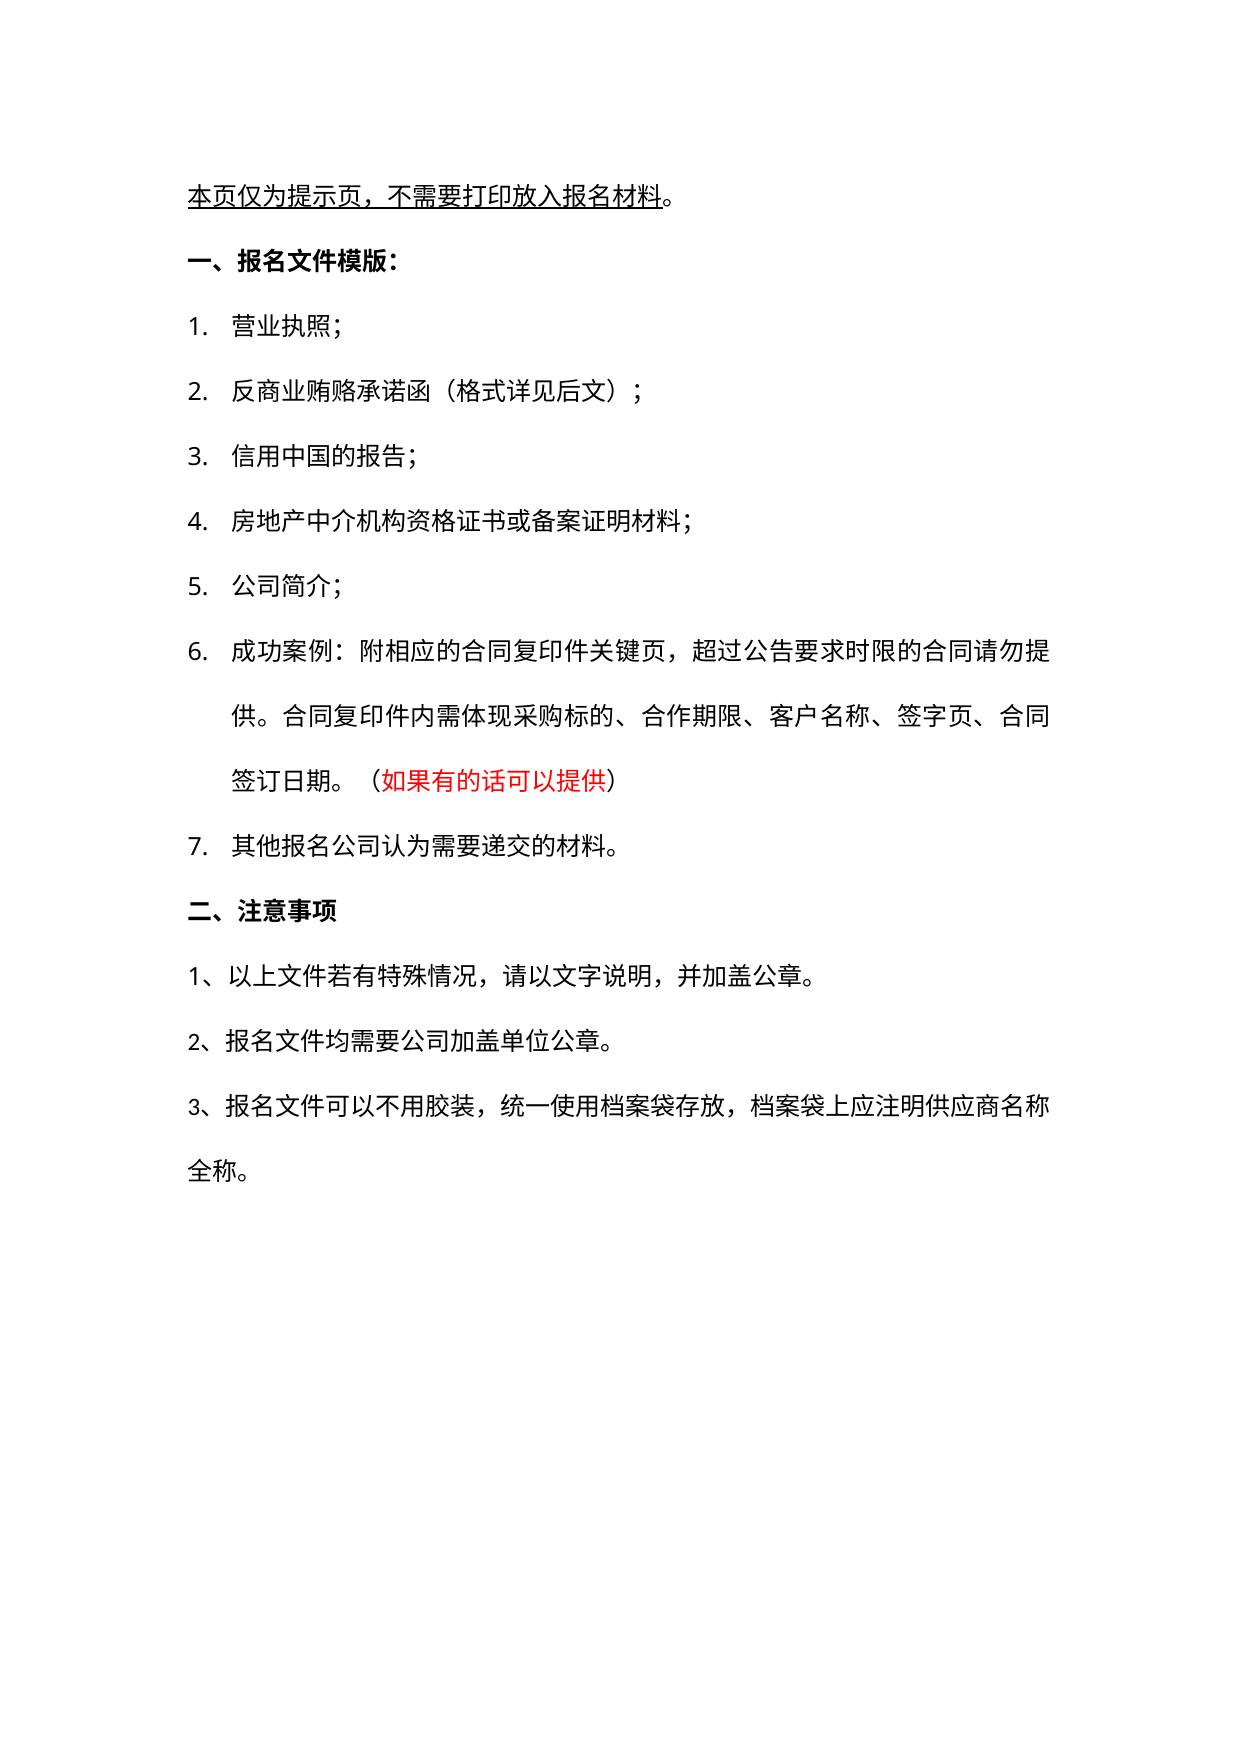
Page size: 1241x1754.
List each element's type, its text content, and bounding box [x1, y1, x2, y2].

text 3、报名文件可以不用胶装，统一使用档案袋存放，档案袋上应注明供应商名称全称。 [187, 1072, 1053, 1202]
list 成功案例：附相应的合同复印件关键页，超过公告要求时限的合同请勿提供。合同复印件内需体现采购标的、合作期限、客户名称、签字页、合同签订日期。（如果有的话可以提供） [187, 617, 1053, 812]
list 营业执照； [187, 292, 1053, 357]
text 1、以上文件若有特殊情况，请以文字说明，并加盖公章。 [187, 942, 1053, 1007]
text 本页仅为提示页，不需要打印放入报名材料。 [187, 162, 1053, 227]
text 一、报名文件模版： [187, 227, 1053, 292]
list 其他报名公司认为需要递交的材料。 [187, 812, 1053, 877]
text 二、注意事项 [187, 877, 1053, 942]
list 房地产中介机构资格证书或备案证明材料； [187, 487, 1053, 552]
list 信用中国的报告； [187, 422, 1053, 487]
list 公司简介； [187, 552, 1053, 617]
list 反商业贿赂承诺函（格式详见后文）； [187, 357, 1053, 422]
text 2、报名文件均需要公司加盖单位公章。 [187, 1007, 1053, 1072]
